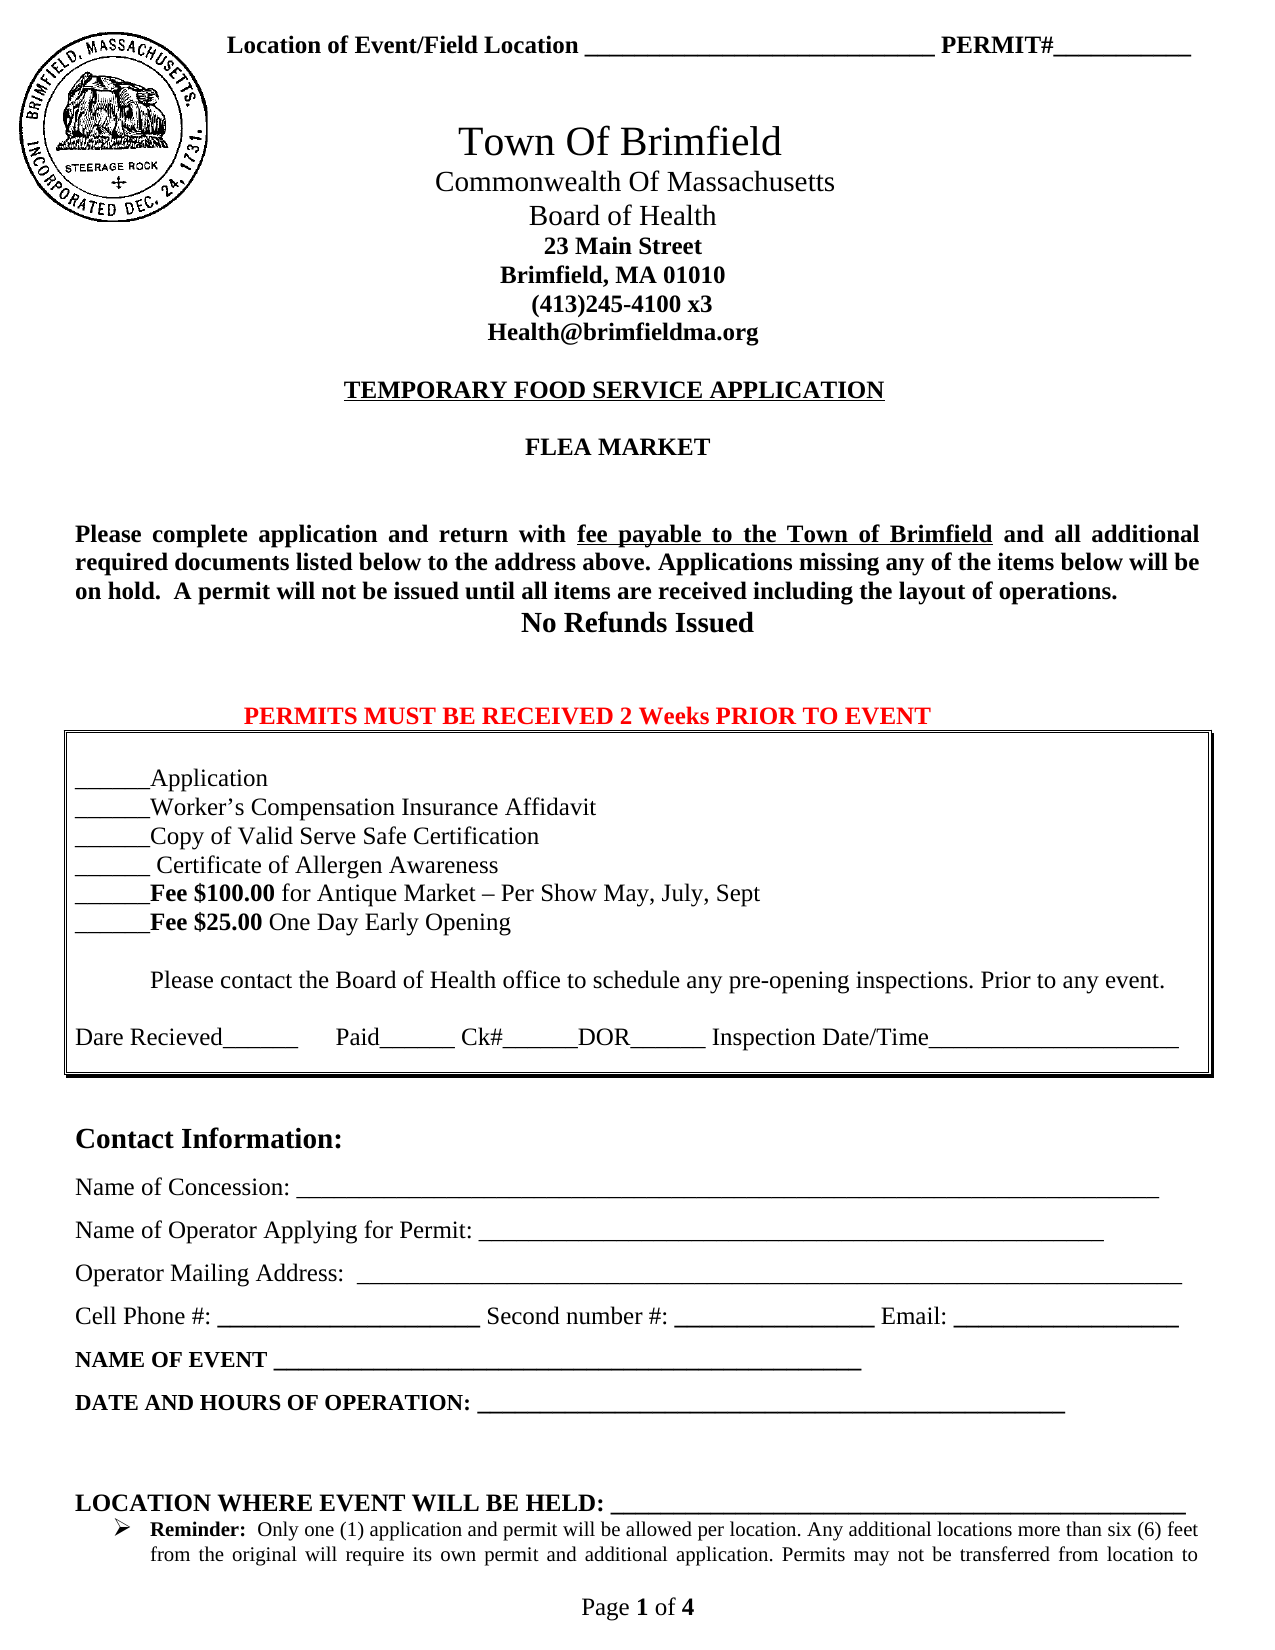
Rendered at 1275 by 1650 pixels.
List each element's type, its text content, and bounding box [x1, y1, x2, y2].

text Operator Mailing Address: __________________________________________________________________ [75, 1258, 1200, 1287]
text Name of Concession: _____________________________________________________________________ [75, 1172, 1200, 1200]
text Cell Phone #: _____________________ Second number #: ________________ Email: __________________ [75, 1301, 1200, 1330]
text Health@brimfieldma.org [75, 317, 1200, 346]
text Contact Information: [75, 1121, 1200, 1155]
text Town Of Brimfield [208, 116, 1200, 164]
text Commonwealth Of Massachusetts [208, 164, 1200, 198]
text NAME OF EVENT _______________________________________________ [75, 1344, 1200, 1373]
text LOCATION WHERE EVENT WILL BE HELD: ______________________________________________ [75, 1488, 1200, 1517]
text ______Fee $100.00 for Antique Market – Per Show May, July, Sept [75, 878, 1200, 907]
text ______Worker’s Compensation Insurance Affidavit [75, 792, 1200, 821]
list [112, 1517, 1200, 1566]
text TEMPORARY FOOD SERVICE APPLICATION [75, 375, 1200, 404]
text ______Fee $25.00 One Day Early Opening [75, 907, 1200, 936]
text Dare Recieved______ Paid______ Ck#______DOR______ Inspection Date/Time____________________ [67, 1017, 1208, 1072]
text ______Application [75, 763, 1200, 792]
text Please contact the Board of Health office to schedule any pre-opening inspections. Prior to any event. [75, 965, 1200, 993]
text DATE AND HOURS OF OPERATION: _______________________________________________ [75, 1387, 1200, 1416]
subtitle 23 Main Street [75, 231, 1200, 260]
text Brimfield, MA 01010 [75, 260, 1200, 289]
text Name of Operator Applying for Permit: __________________________________________________ [75, 1215, 1200, 1243]
text Please complete application and return with fee payable to the Town of Brimfield and all additional required documents listed below to the address above. Applications missing any of the items below will be on hold. A permit will not be issued until all items are received including the layout of operations. [75, 519, 1200, 605]
text No Refunds Issued [75, 605, 1200, 638]
text ______ Certificate of Allergen Awareness [75, 850, 1200, 878]
text PERMITS MUST BE RECEIVED 2 Weeks PRIOR TO EVENT [150, 701, 1200, 729]
subtitle Location of Event/Field Location ____________________________ PERMIT#___________ [75, 30, 1200, 59]
text (413)245-4100 x3 [75, 289, 1200, 317]
picture [14, 31, 208, 222]
text Board of Health [75, 198, 1200, 231]
text FLEA MARKET [75, 432, 1200, 461]
text ______Copy of Valid Serve Safe Certification [75, 821, 1200, 850]
